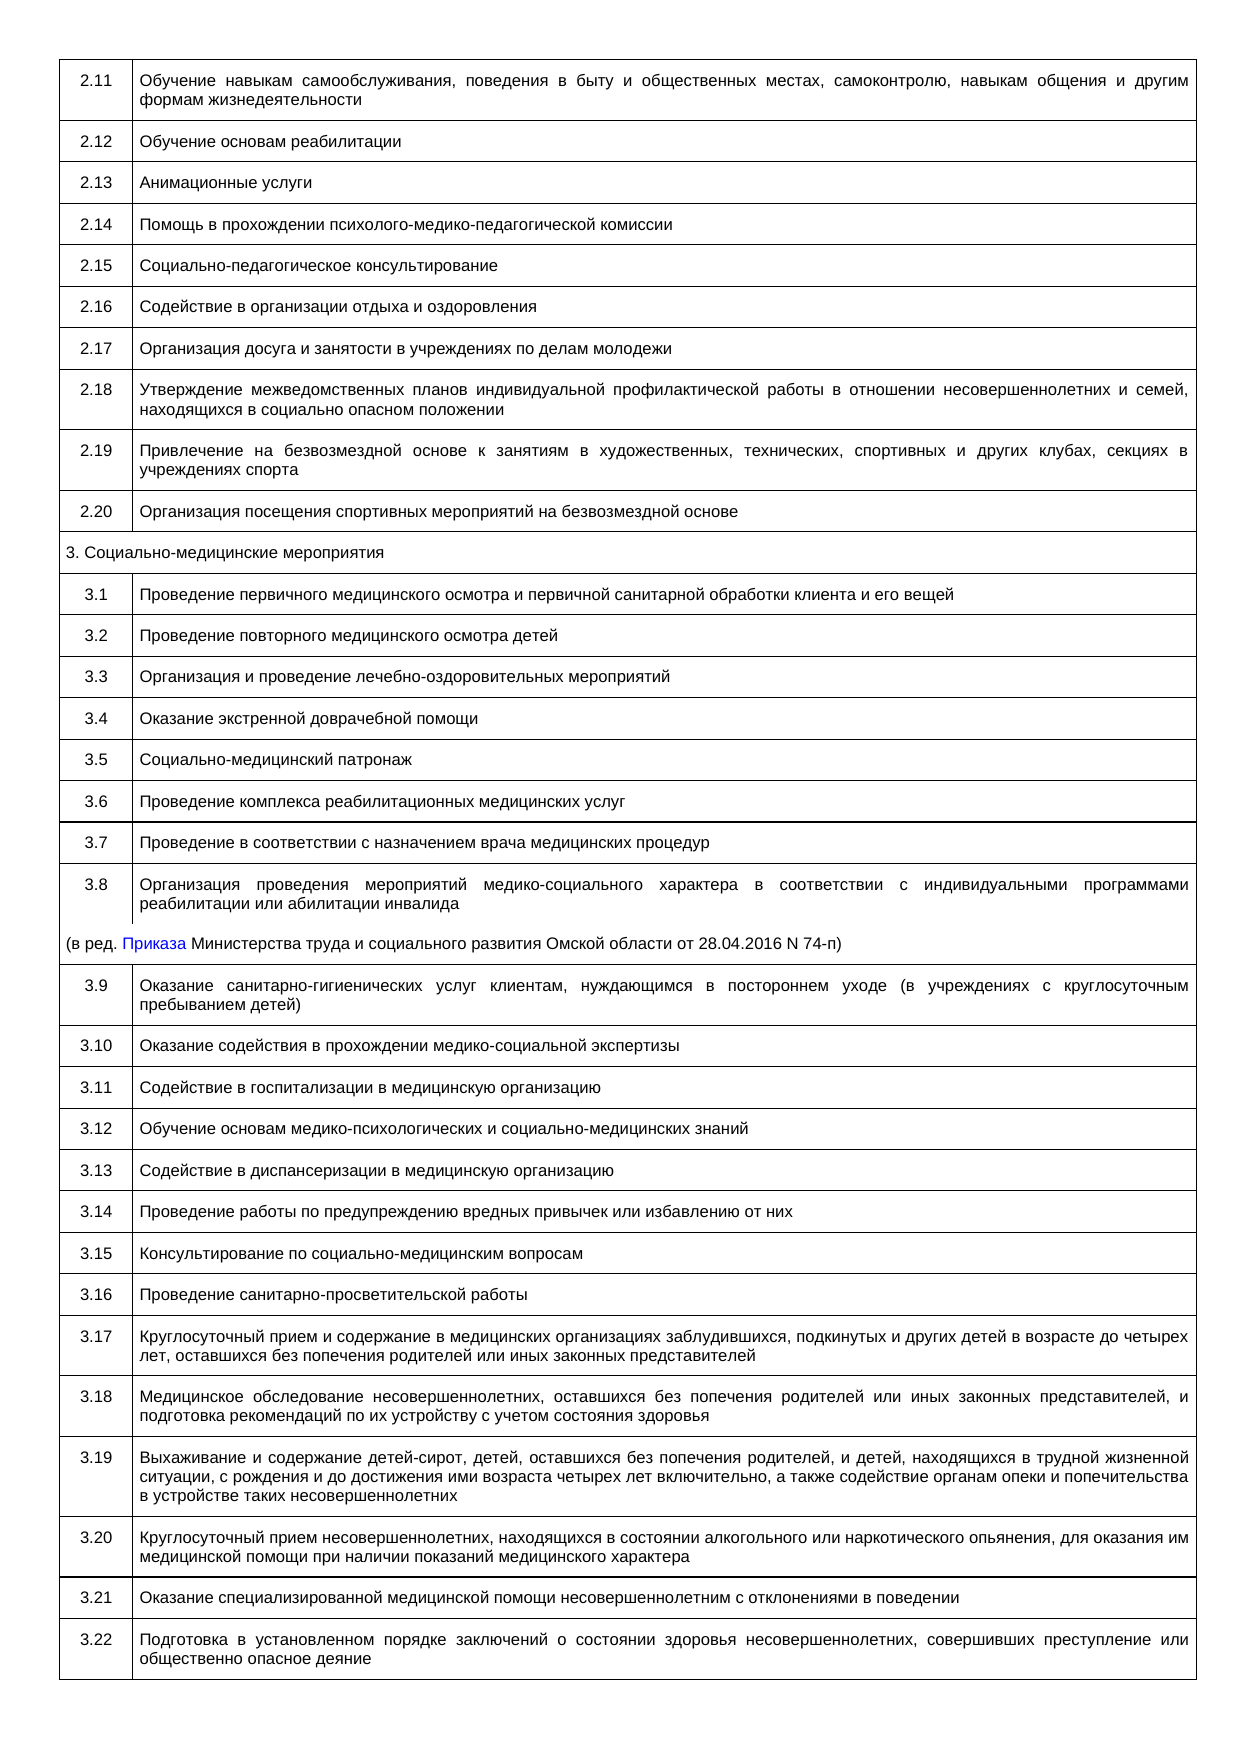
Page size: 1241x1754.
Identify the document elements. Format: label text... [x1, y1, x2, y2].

table_cell 3.1 [60, 574, 132, 614]
table_cell Круглосуточный прием и содержание в медицинских организациях заблудившихся, подкинутых и других детей в возрасте до четырех лет, оставшихся без попечения родителей или иных законных представителей [133, 1316, 1196, 1375]
table_cell Привлечение на безвозмездной основе к занятиям в художественных, технических, спортивных и других клубах, секциях в учреждениях спорта [133, 430, 1196, 490]
table_cell 3.14 [60, 1191, 132, 1232]
table_cell 3.20 [60, 1517, 132, 1576]
table_cell 2.14 [60, 204, 132, 244]
table_cell Организация досуга и занятости в учреждениях по делам молодежи [133, 328, 1196, 368]
table_cell 3.12 [60, 1109, 132, 1149]
table_cell 2.19 [60, 430, 132, 490]
table_cell 3.11 [60, 1067, 132, 1107]
table_cell 2.16 [60, 287, 132, 327]
table_cell Выхаживание и содержание детей-сирот, детей, оставшихся без попечения родителей, и детей, находящихся в трудной жизненной ситуации, с рождения и до достижения ими возраста четырех лет включительно, а также содействие органам опеки и попечительства в устройстве таких несовершеннолетних [133, 1437, 1196, 1516]
table_cell 3.9 [60, 965, 132, 1024]
table_cell 3.5 [60, 740, 132, 780]
table_cell Обучение основам медико-психологических и социально-медицинских знаний [133, 1109, 1196, 1149]
table_cell 3.19 [60, 1437, 132, 1516]
table_cell 3.8 [60, 864, 132, 923]
table_cell Обучение основам реабилитации [133, 121, 1196, 161]
table_cell 3.16 [60, 1274, 132, 1315]
table_cell Проведение повторного медицинского осмотра детей [133, 615, 1196, 656]
table_cell 2.12 [60, 121, 132, 161]
table_cell 3.2 [60, 615, 132, 656]
table_cell Круглосуточный прием несовершеннолетних, находящихся в состоянии алкогольного или наркотического опьянения, для оказания им медицинской помощи при наличии показаний медицинского характера [133, 1517, 1196, 1576]
table_cell 3.10 [60, 1026, 132, 1066]
table_cell Проведение в соответствии с назначением врача медицинских процедур [133, 823, 1196, 863]
table_cell Содействие в госпитализации в медицинскую организацию [133, 1067, 1196, 1107]
table_cell Проведение комплекса реабилитационных медицинских услуг [133, 781, 1196, 821]
table_cell Организация и проведение лечебно-оздоровительных мероприятий [133, 657, 1196, 697]
table_cell 3.17 [60, 1316, 132, 1375]
table_cell 3.15 [60, 1233, 132, 1273]
table_cell 3.7 [60, 823, 132, 863]
table_cell Анимационные услуги [133, 162, 1196, 203]
table_cell Проведение первичного медицинского осмотра и первичной санитарной обработки клиента и его вещей [133, 574, 1196, 614]
table_cell 2.11 [60, 60, 132, 120]
table_cell 2.18 [60, 370, 132, 429]
table_cell Обучение навыкам самообслуживания, поведения в быту и общественных местах, самоконтролю, навыкам общения и другим формам жизнедеятельности [133, 60, 1196, 120]
table_cell 3.18 [60, 1376, 132, 1436]
table_cell Социально-педагогическое консультирование [133, 245, 1196, 286]
table_cell Утверждение межведомственных планов индивидуальной профилактической работы в отношении несовершеннолетних и семей, находящихся в социально опасном положении [133, 370, 1196, 429]
table_cell 2.15 [60, 245, 132, 286]
table_cell Оказание специализированной медицинской помощи несовершеннолетним с отклонениями в поведении [133, 1578, 1196, 1618]
table_cell 3.4 [60, 698, 132, 738]
table_cell Медицинское обследование несовершеннолетних, оставшихся без попечения родителей или иных законных представителей, и подготовка рекомендаций по их устройству с учетом состояния здоровья [133, 1376, 1196, 1436]
table_cell Организация посещения спортивных мероприятий на безвозмездной основе [133, 491, 1196, 531]
table_cell 2.17 [60, 328, 132, 368]
table_cell Помощь в прохождении психолого-медико-педагогической комиссии [133, 204, 1196, 244]
table_cell Проведение работы по предупреждению вредных привычек или избавлению от них [133, 1191, 1196, 1232]
table_cell (в ред. Приказа Министерства труда и социального развития Омской области от 28.04.2016 N 74-п) [60, 924, 1196, 964]
table_cell 3. Социально-медицинские мероприятия [60, 532, 1196, 573]
table_cell Социально-медицинский патронаж [133, 740, 1196, 780]
table_cell 3.6 [60, 781, 132, 821]
table_cell Оказание экстренной доврачебной помощи [133, 698, 1196, 738]
table_cell Содействие в диспансеризации в медицинскую организацию [133, 1150, 1196, 1190]
table_cell Оказание санитарно-гигиенических услуг клиентам, нуждающимся в постороннем уходе (в учреждениях с круглосуточным пребыванием детей) [133, 965, 1196, 1024]
table_cell 3.21 [60, 1578, 132, 1618]
table_cell Консультирование по социально-медицинским вопросам [133, 1233, 1196, 1273]
table_cell Оказание содействия в прохождении медико-социальной экспертизы [133, 1026, 1196, 1066]
table_cell 3.22 [60, 1619, 132, 1678]
table_cell Проведение санитарно-просветительской работы [133, 1274, 1196, 1315]
table_cell 2.20 [60, 491, 132, 531]
table_cell 2.13 [60, 162, 132, 203]
table_cell Организация проведения мероприятий медико-социального характера в соответствии с индивидуальными программами реабилитации или абилитации инвалида [133, 864, 1196, 923]
table_cell Подготовка в установленном порядке заключений о состоянии здоровья несовершеннолетних, совершивших преступление или общественно опасное деяние [133, 1619, 1196, 1678]
table_cell Содействие в организации отдыха и оздоровления [133, 287, 1196, 327]
table_cell 3.3 [60, 657, 132, 697]
table_cell 3.13 [60, 1150, 132, 1190]
